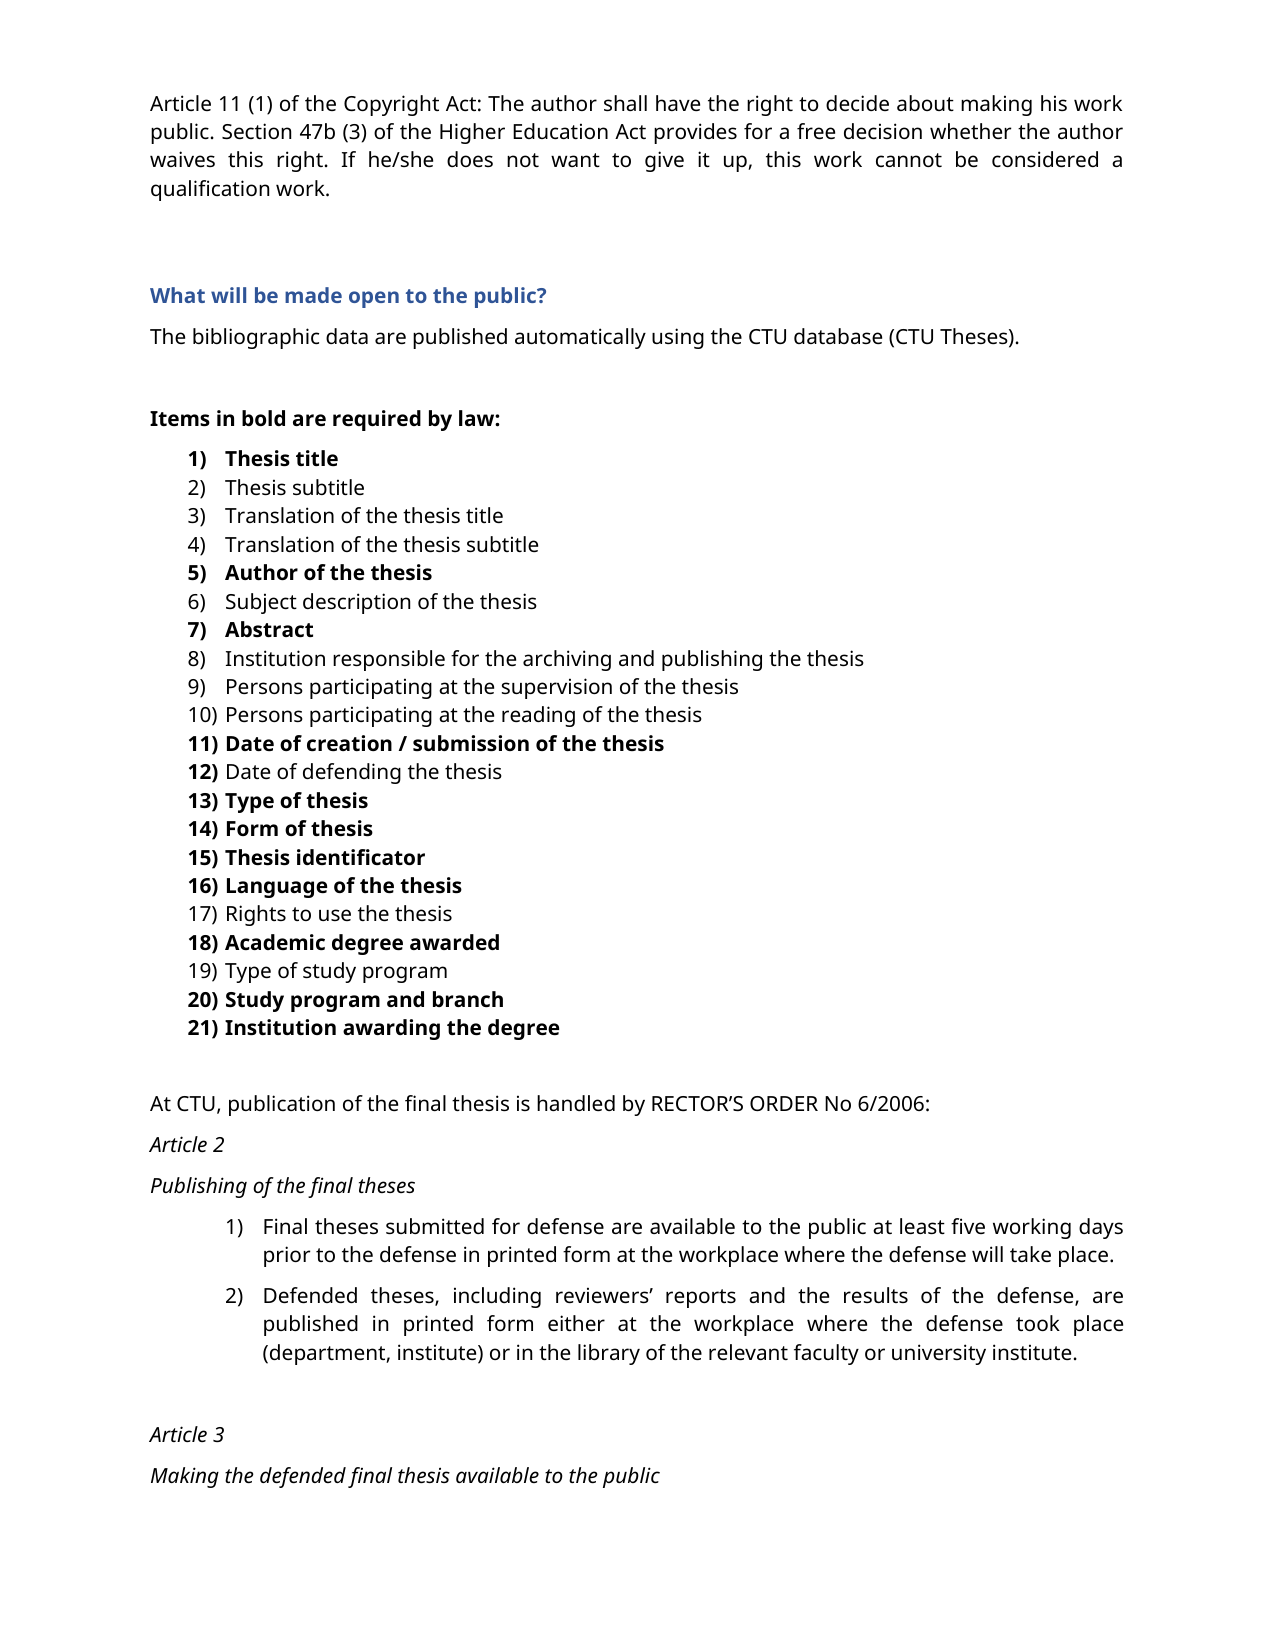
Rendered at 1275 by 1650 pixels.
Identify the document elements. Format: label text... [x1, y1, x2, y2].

text Making the defended final thesis available to the public [150, 1461, 1125, 1489]
list Study program and branch [187, 985, 1125, 1013]
list Thesis identificator [187, 843, 1125, 871]
list Translation of the thesis title [187, 501, 1125, 530]
text Article 11 (1) of the Copyright Act: The author shall have the right to decide about making his work public. Section 47b (3) of the Higher Education Act provides for a free decision whether the author waives this right. If he/she does not want to give it up, this work cannot be considered a qualification work. [150, 89, 1125, 202]
list Date of defending the thesis [187, 757, 1125, 786]
list Persons participating at the supervision of the thesis [187, 672, 1125, 701]
list Form of thesis [187, 814, 1125, 843]
text Publishing of the final theses [150, 1171, 1125, 1199]
list Thesis title [187, 444, 1125, 473]
list Type of study program [187, 956, 1125, 985]
list Academic degree awarded [187, 928, 1125, 956]
list Translation of the thesis subtitle [187, 530, 1125, 558]
list Author of the thesis [187, 558, 1125, 587]
list Language of the thesis [187, 871, 1125, 899]
text At CTU, publication of the final thesis is handled by RECTOR’S ORDER No 6/2006: [150, 1089, 1125, 1117]
text Items in bold are required by law: [150, 404, 1125, 432]
list Persons participating at the reading of the thesis [187, 701, 1125, 729]
subtitle What will be made open to the public? [150, 281, 1125, 309]
text Article 3 [150, 1420, 1125, 1448]
list Institution awarding the degree [187, 1013, 1125, 1042]
list Rights to use the thesis [187, 899, 1125, 928]
list Institution responsible for the archiving and publishing the thesis [187, 644, 1125, 672]
list Subject description of the thesis [187, 587, 1125, 615]
text Article 2 [150, 1130, 1125, 1158]
list Date of creation / submission of the thesis [187, 729, 1125, 757]
list Final theses submitted for defense are available to the public at least five working days prior to the defense in printed form at the workplace where the defense will take place. [225, 1212, 1125, 1269]
list Type of thesis [187, 786, 1125, 814]
list Abstract [187, 615, 1125, 644]
list Thesis subtitle [187, 473, 1125, 501]
text The bibliographic data are published automatically using the CTU database (CTU Theses). [150, 322, 1125, 350]
list Defended theses, including reviewers’ reports and the results of the defense, are published in printed form either at the workplace where the defense took place (department, institute) or in the library of the relevant faculty or university institute. [225, 1281, 1125, 1366]
